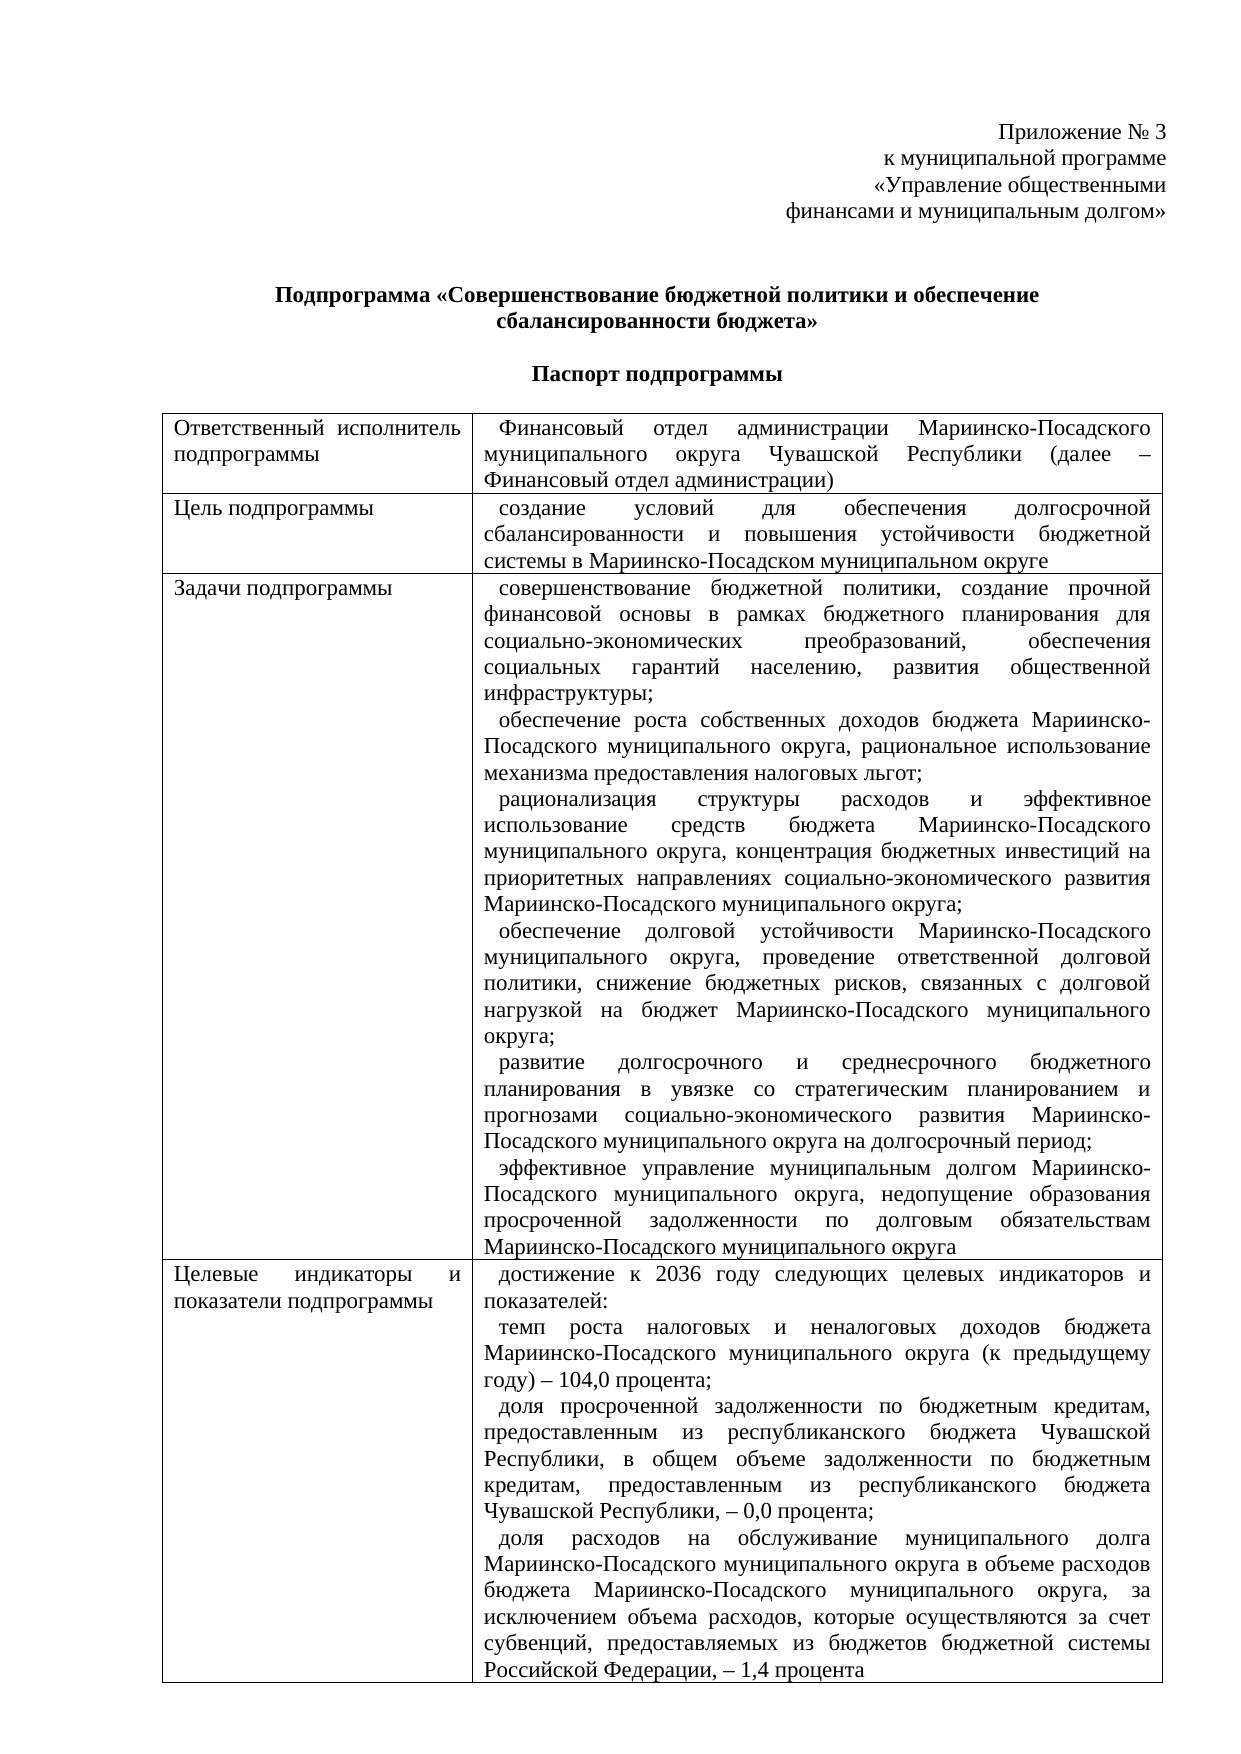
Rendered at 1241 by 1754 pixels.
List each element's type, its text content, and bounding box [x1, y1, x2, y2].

table_cell Цель подпрограммы [163, 494, 472, 573]
table_cell достижение к 2036 году следующих целевых индикаторов и показателей: темп роста налоговых и неналоговых доходов бюджета Мариинско-Посадского муниципального округа (к предыдущему году) – 104,0 процента; доля просроченной задолженности по бюджетным кредитам, предоставленным из республиканского бюджета Чувашской Республики, в общем объеме задолженности по бюджетным кредитам, предоставленным из республиканского бюджета Чувашской Республики, – 0,0 процента; доля расходов на обслуживание муниципального долга Мариинско-Посадского муниципального округа в объеме расходов бюджета Мариинско-Посадского муниципального округа, за исключением объема расходов, которые осуществляются за счет субвенций, предоставляемых из бюджетов бюджетной системы Российской Федерации, – 1,4 процента [473, 1260, 1162, 1682]
table_cell Задачи подпрограммы [163, 574, 472, 1259]
table_cell совершенствование бюджетной политики, создание прочной финансовой основы в рамках бюджетного планирования для социально-экономических преобразований, обеспечения социальных гарантий населению, развития общественной инфраструктуры; обеспечение роста собственных доходов бюджета Мариинско-Посадского муниципального округа, рациональное использование механизма предоставления налоговых льгот; рационализация структуры расходов и эффективное использование средств бюджета Мариинско-Посадского муниципального округа, концентрация бюджетных инвестиций на приоритетных направлениях социально-экономического развития Мариинско-Посадского муниципального округа; обеспечение долговой устойчивости Мариинско-Посадского муниципального округа, проведение ответственной долговой политики, снижение бюджетных рисков, связанных с долговой нагрузкой на бюджет Мариинско-Посадского муниципального округа; развитие долгосрочного и среднесрочного бюджетного планирования в увязке со стратегическим планированием и прогнозами социально-экономического развития Мариинско-Посадского муниципального округа на долгосрочный период; эффективное управление муниципальным долгом Мариинско-Посадского муниципального округа, недопущение образования просроченной задолженности по долговым обязательствам Мариинско-Посадского муниципального округа [473, 574, 1162, 1259]
text «Управление общественными [148, 171, 1167, 197]
table_header Ответственный исполнитель подпрограммы [163, 414, 472, 493]
table_cell Целевые индикаторы и показатели подпрограммы [163, 1260, 472, 1682]
title сбалансированности бюджета» [148, 307, 1167, 334]
title Паспорт подпрограммы [148, 360, 1167, 386]
table_header Финансовый отдел администрации Мариинско-Посадского муниципального округа Чувашской Республики (далее – Финансовый отдел администрации) [473, 414, 1162, 493]
text к муниципальной программе [148, 144, 1167, 171]
text финансами и муниципальным долгом» [148, 197, 1167, 223]
text Приложение № 3 [148, 118, 1167, 144]
table_cell создание условий для обеспечения долгосрочной сбалансированности и повышения устойчивости бюджетной системы в Мариинско-Посадском муниципальном округе [473, 494, 1162, 573]
title Подпрограмма «Совершенствование бюджетной политики и обеспечение [148, 281, 1167, 307]
